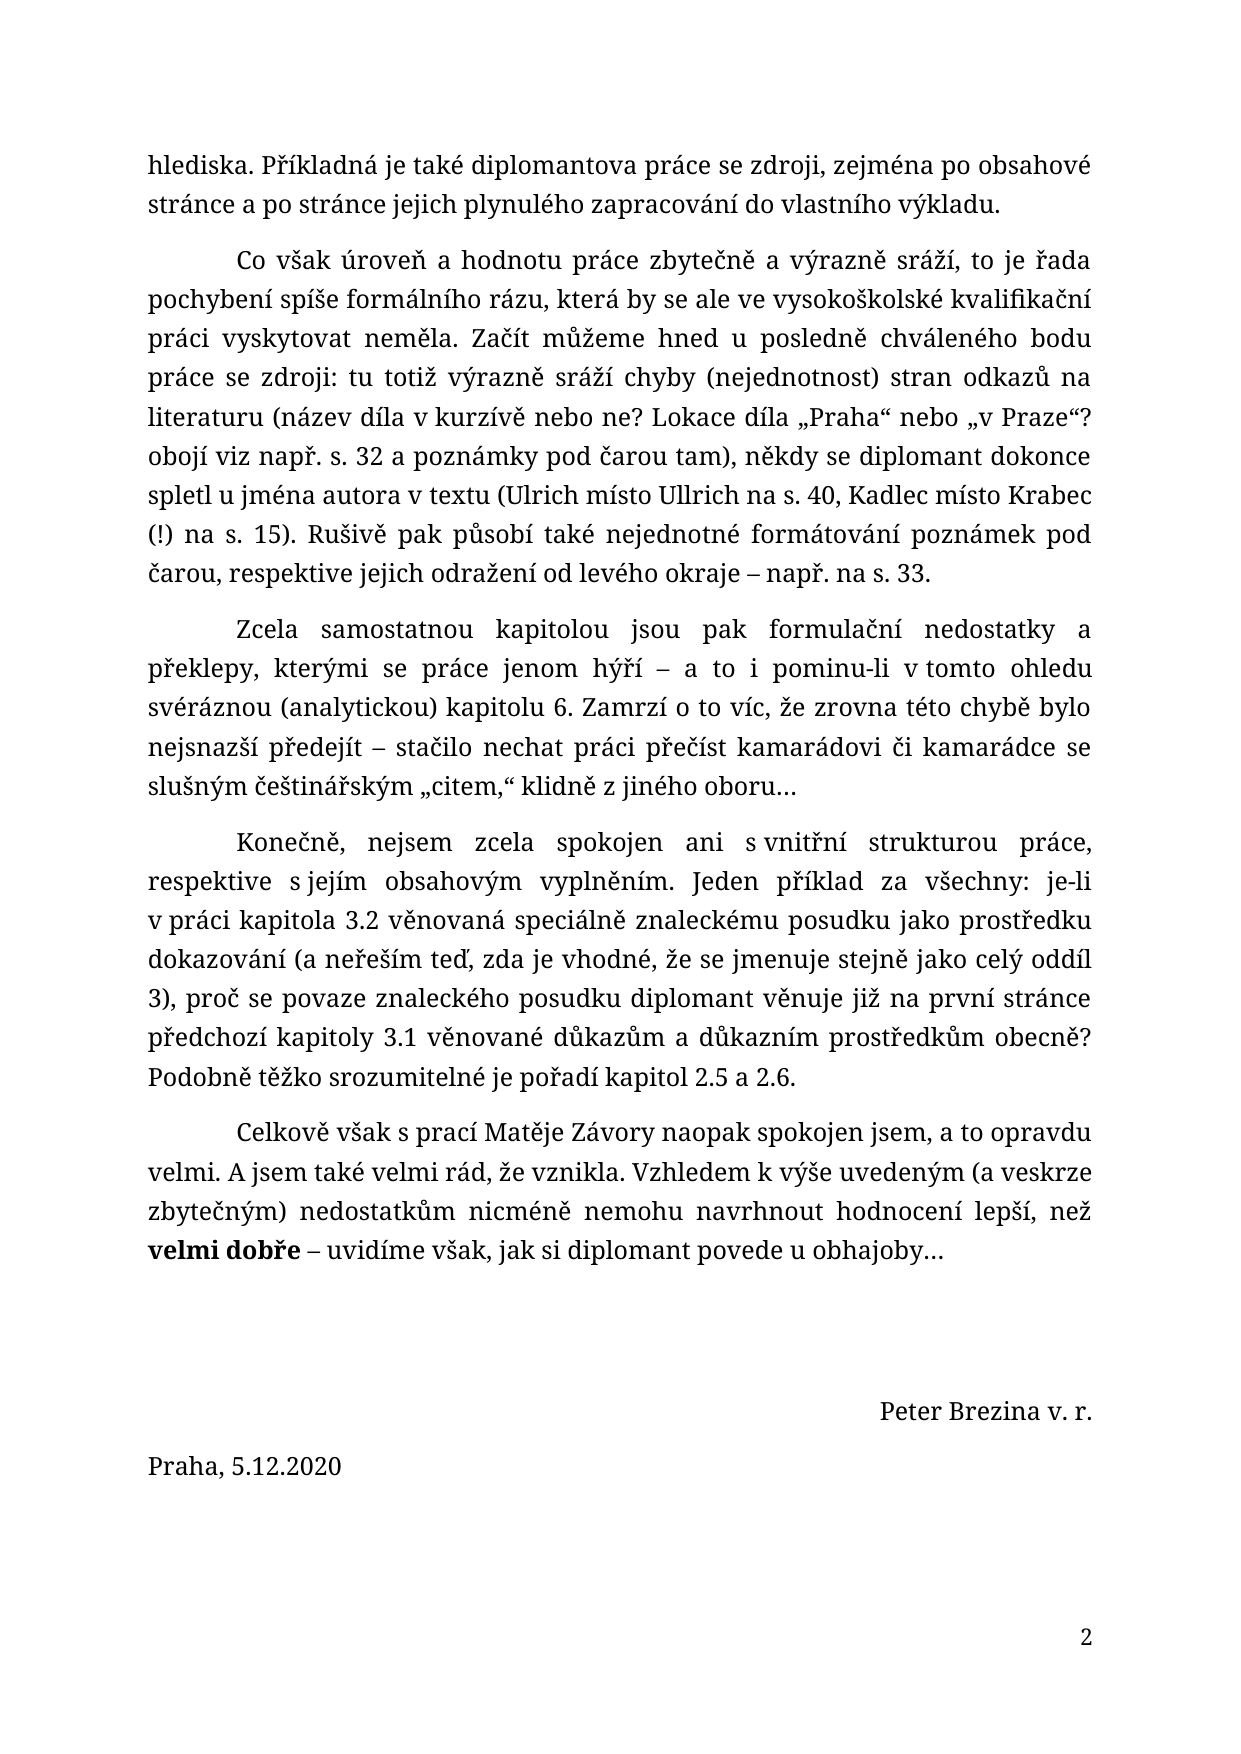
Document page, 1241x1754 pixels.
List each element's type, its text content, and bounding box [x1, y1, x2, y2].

text Co však úroveň a hodnotu práce zbytečně a výrazně sráží, to je řada pochybení spíše formálního rázu, která by se ale ve vysokoškolské kvalifikační práci vyskytovat neměla. Začít můžeme hned u posledně chváleného bodu práce se zdroji: tu totiž výrazně sráží chyby (nejednotnost) stran odkazů na literaturu (název díla v kurzívě nebo ne? Lokace díla „Praha“ nebo „v Praze“? obojí viz např. s. 32 a poznámky pod čarou tam), někdy se diplomant dokonce spletl u jména autora v textu (Ulrich místo Ullrich na s. 40, Kadlec místo Krabec (!) na s. 15). Rušivě pak působí také nejednotné formátování poznámek pod čarou, respektive jejich odražení od levého okraje – např. na s. 33. [148, 243, 1093, 590]
text Peter Brezina v. r. [148, 1393, 1093, 1427]
text Praha, 5.12.2020 [148, 1449, 1093, 1483]
text Celkově však s prací Matěje Závory naopak spokojen jsem, a to opravdu velmi. A jsem také velmi rád, že vznikla. Vzhledem k výše uvedeným (a veskrze zbytečným) nedostatkům nicméně nemohu navrhnout hodnocení lepší, než velmi dobře – uvidíme však, jak si diplomant povede u obhajoby… [148, 1115, 1093, 1267]
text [148, 148, 1093, 221]
text Zcela samostatnou kapitolou jsou pak formulační nedostatky a překlepy, kterými se práce jenom hýří – a to i pominu-li v tomto ohledu svéráznou (analytickou) kapitolu 6. Zamrzí o to víc, že zrovna této chybě bylo nejsnazší předejít – stačilo nechat práci přečíst kamarádovi či kamarádce se slušným češtinářským „citem,“ klidně z jiného oboru… [148, 612, 1093, 802]
text Konečně, nejsem zcela spokojen ani s vnitřní strukturou práce, respektive s jejím obsahovým vyplněním. Jeden příklad za všechny: je-li v práci kapitola 3.2 věnovaná speciálně znaleckému posudku jako prostředku dokazování (a neřeším teď, zda je vhodné, že se jmenuje stejně jako celý oddíl 3), proč se povaze znaleckého posudku diplomant věnuje již na první stránce předchozí kapitoly 3.1 věnované důkazům a důkazním prostředkům obecně? Podobně těžko srozumitelné je pořadí kapitol 2.5 a 2.6. [148, 824, 1093, 1093]
